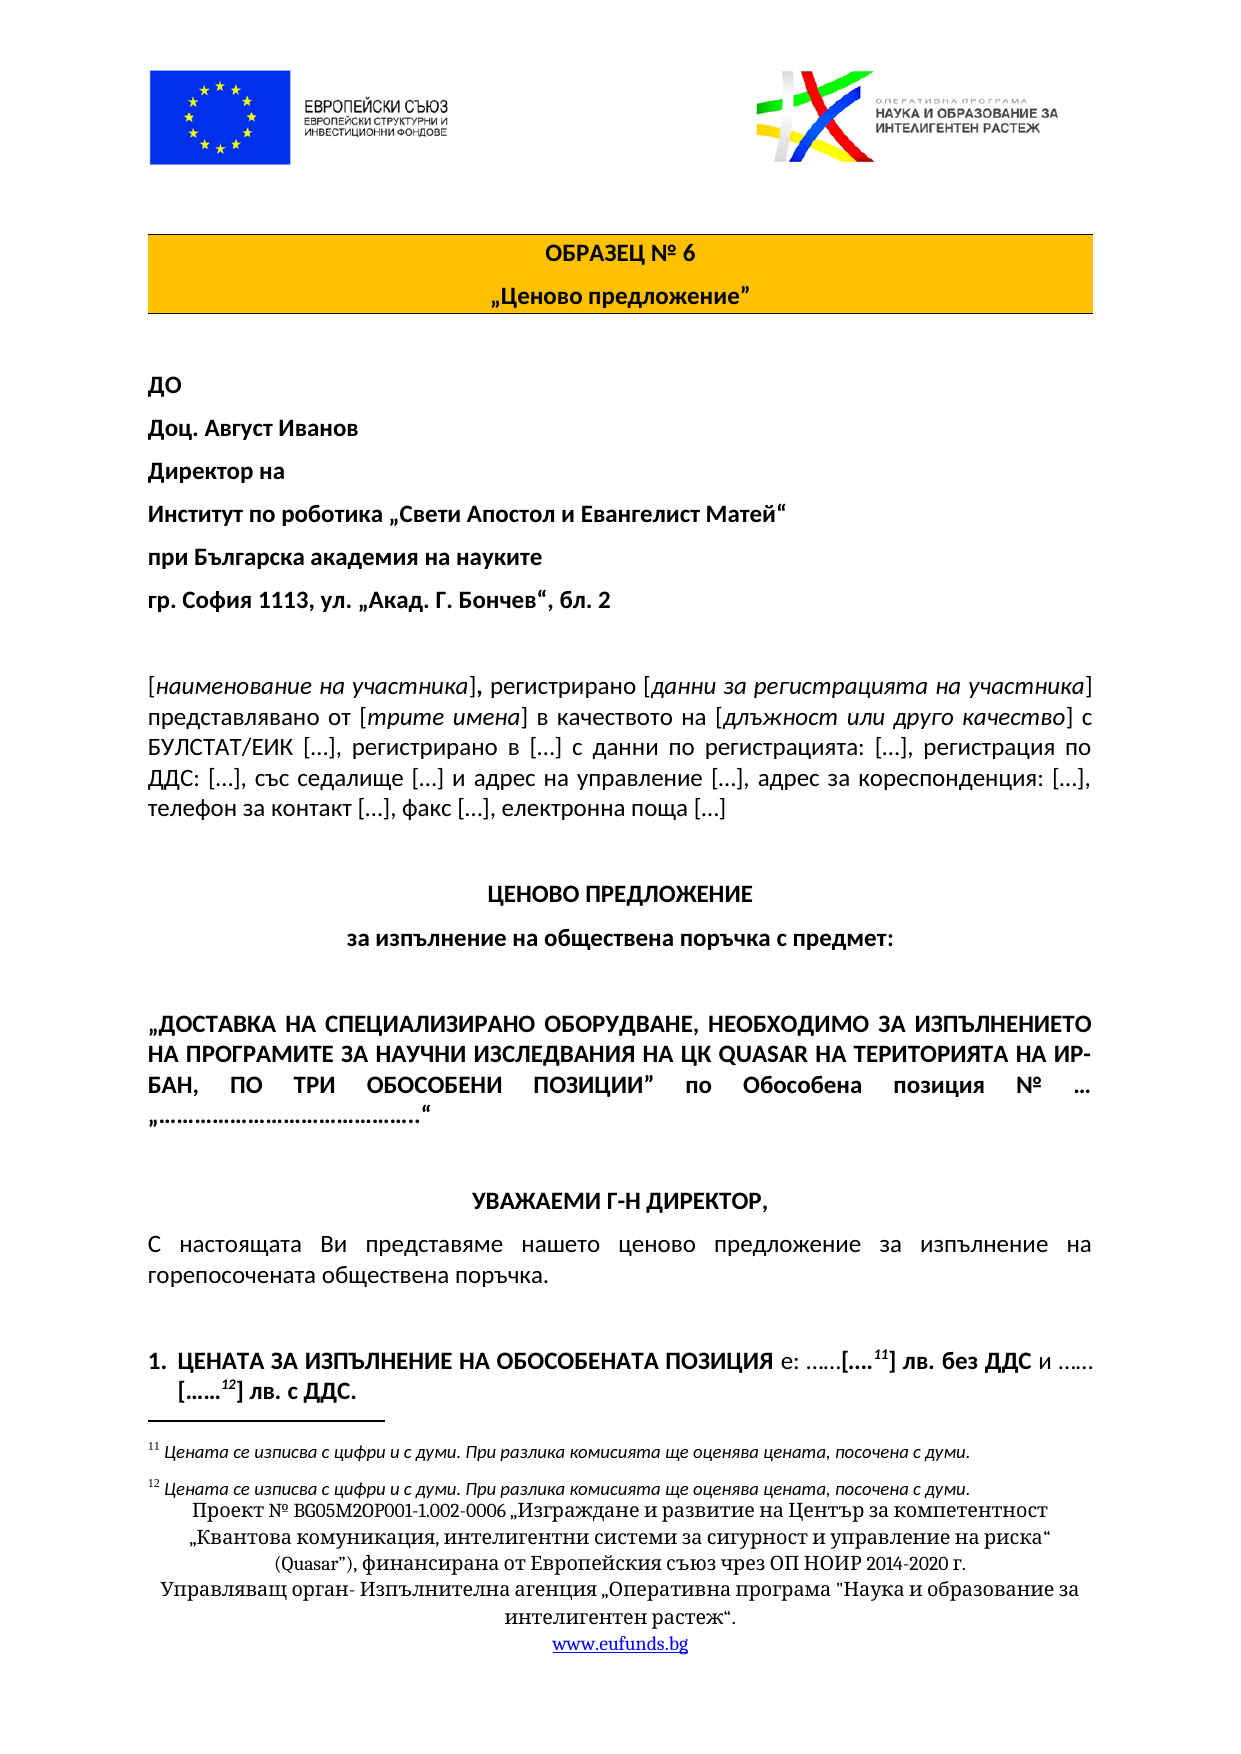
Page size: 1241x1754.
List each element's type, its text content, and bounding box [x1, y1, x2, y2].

text за изпълнение на обществена поръчка с предмет: [148, 922, 1093, 952]
text ЦЕНОВО ПРЕДЛОЖЕНИЕ [148, 879, 1093, 909]
subtitle ОБРАЗЕЦ № 6 [148, 235, 1093, 268]
subtitle „Ценово предложение” [148, 277, 1093, 313]
text [наименование на участника], регистрирано [данни за регистрацията на участника] представлявано от [трите имена] в качеството на [длъжност или друго качество] с БУЛСТАТ/ЕИК […], регистрирано в […] с данни по регистрацията: […], регистрация по ДДС: […], със седалище […] и адрес на управление […], адрес за кореспонденция: […], телефон за контакт […], факс […], електронна поща […] [148, 671, 1093, 823]
text УВАЖАЕМИ Г-Н ДИРЕКТОР, [148, 1185, 1093, 1216]
list ЦЕНАТА ЗА ИЗПЪЛНЕНИЕ НА ОБОСОБЕНАТА ПОЗИЦИЯ е: ……[….] лв. без ДДС и ……[……] лв. с ДДС. [148, 1345, 1093, 1406]
text Институт по роботика „Свети Апостол и Евангелист Матей“ [148, 498, 1093, 529]
text „ДОСТАВКА НА СПЕЦИАЛИЗИРАНО ОБОРУДВАНЕ, НЕОБХОДИМО ЗА ИЗПЪЛНЕНИЕТО НА ПРОГРАМИТЕ ЗА НАУЧНИ ИЗСЛЕДВАНИЯ НА ЦК QUASAR НА ТЕРИТОРИЯТА НА ИР-БАН, ПО ТРИ ОБОСОБЕНИ ПОЗИЦИИ” по Обособена позиция № … „……………………………………..“ [148, 1008, 1093, 1130]
picture [136, 56, 481, 170]
picture [744, 54, 1075, 169]
text Доц. Август Иванов [148, 412, 1093, 443]
text Директор на [148, 455, 1093, 486]
text С настоящата Ви представяме нашето ценово предложение за изпълнение на горепосочената обществена поръчка. [148, 1228, 1093, 1289]
text при Българска академия на науките [148, 541, 1093, 572]
text гр. София 1113, ул. „Акад. Г. Бончев“, бл. 2 [148, 584, 1093, 615]
text ДО [148, 369, 1093, 400]
